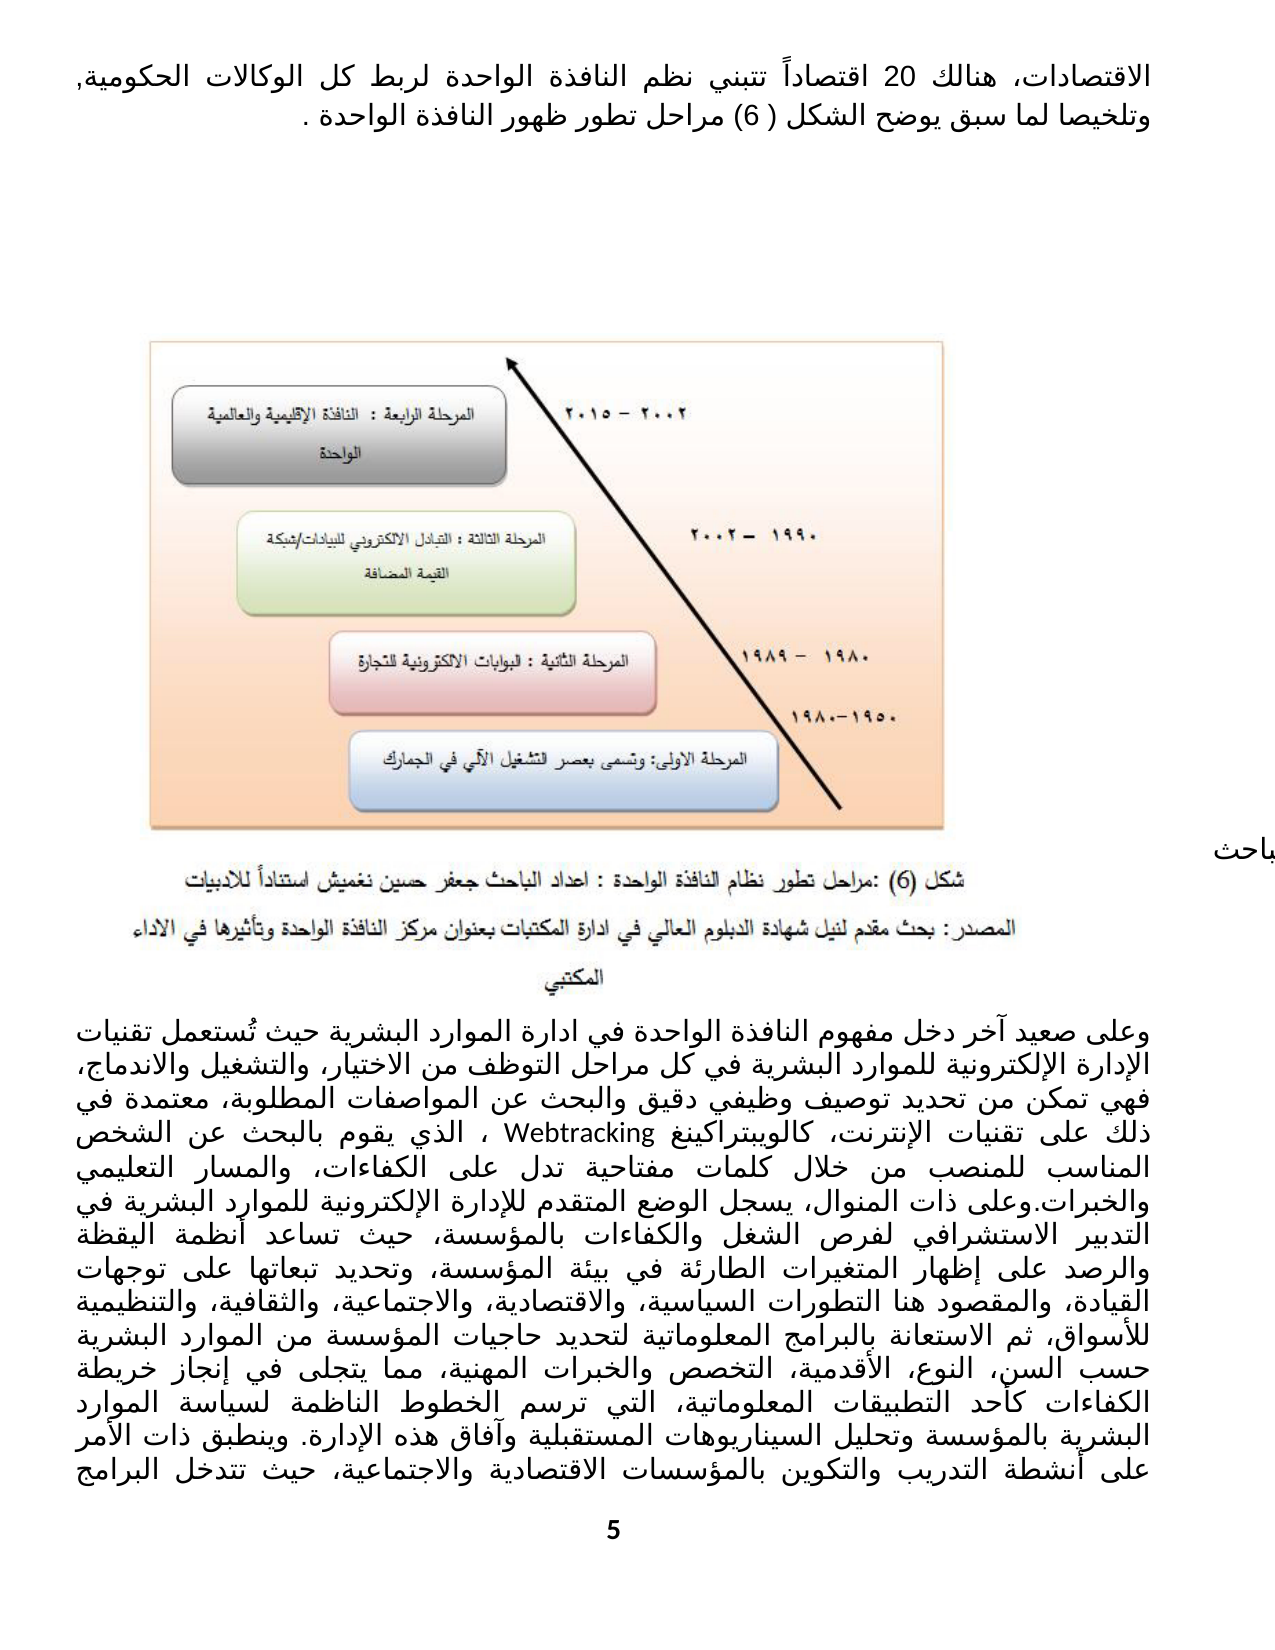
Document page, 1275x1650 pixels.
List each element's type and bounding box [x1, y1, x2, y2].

text [75, 59, 1152, 131]
picture [75, 333, 1055, 1000]
text [75, 1014, 1152, 1485]
